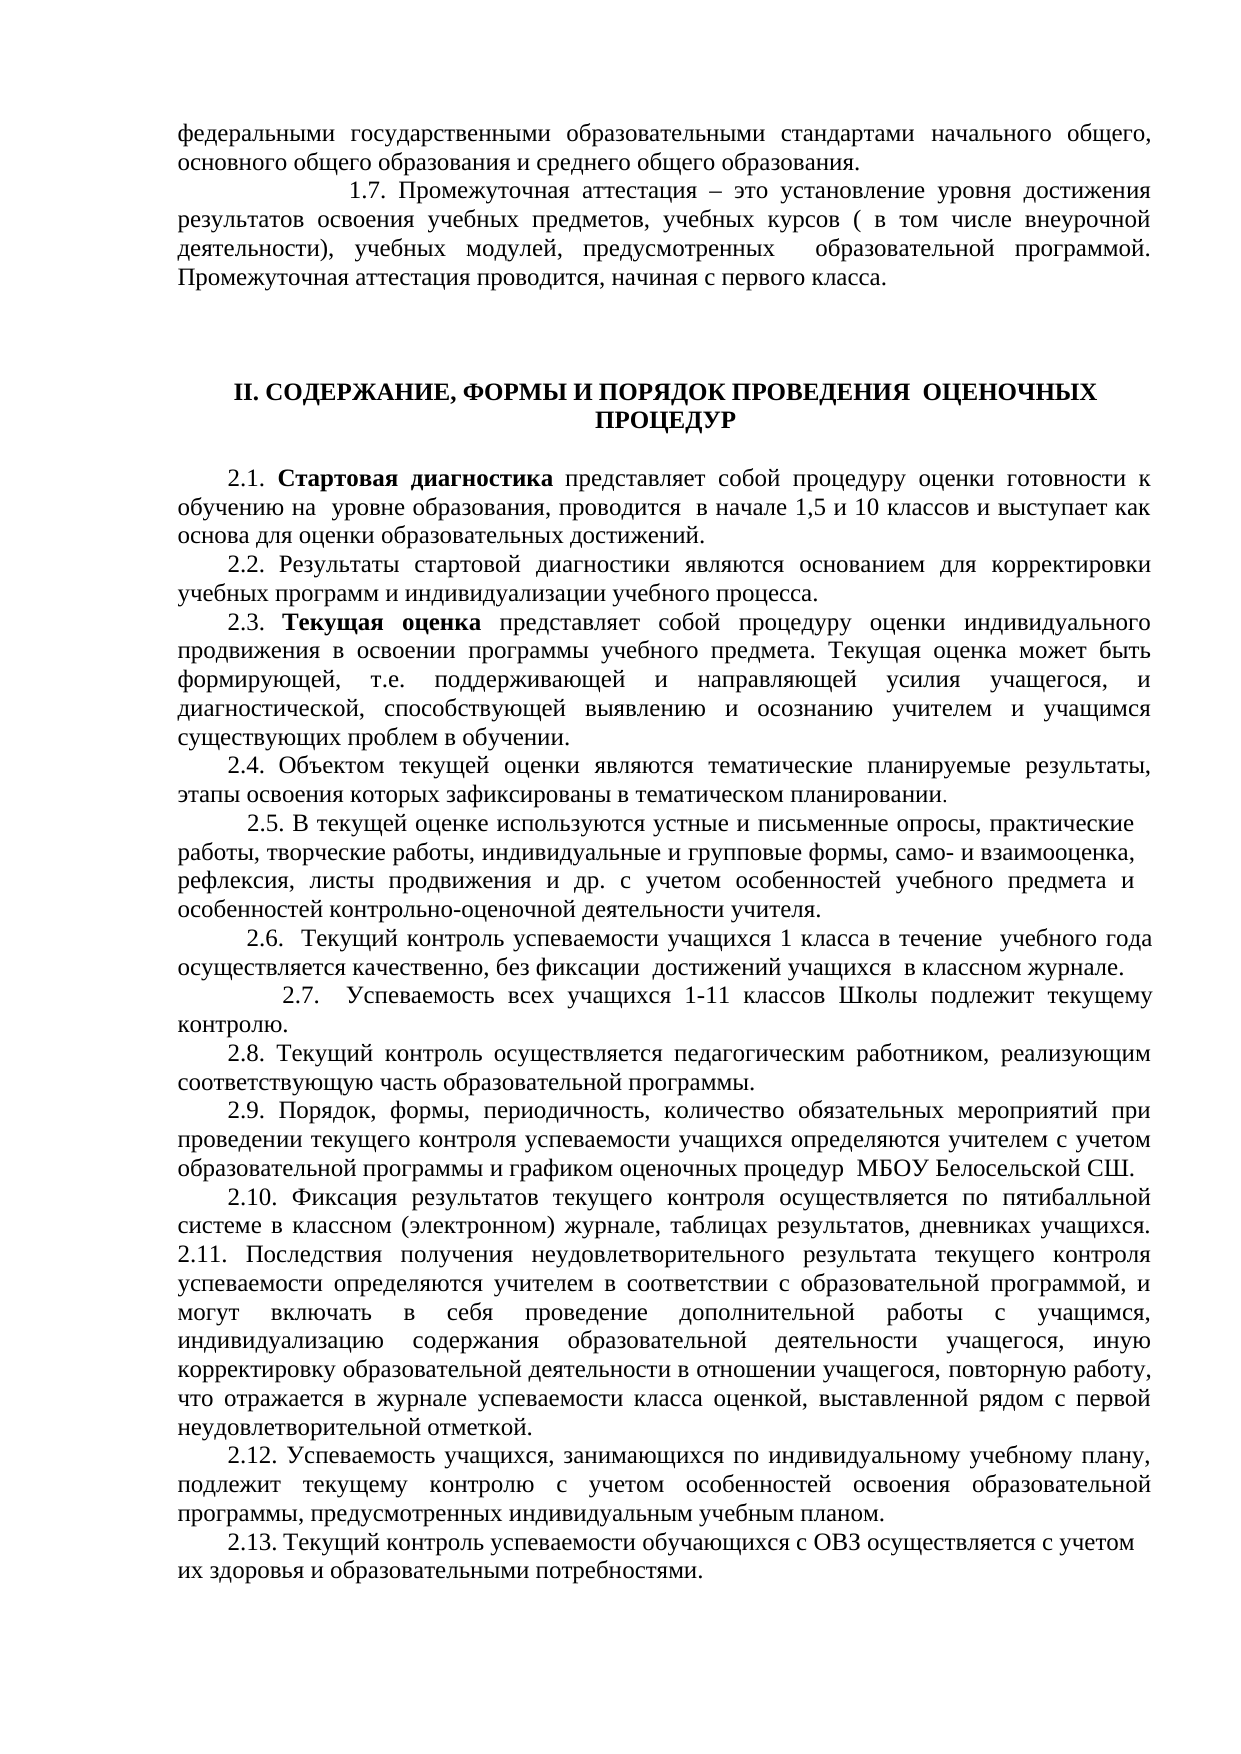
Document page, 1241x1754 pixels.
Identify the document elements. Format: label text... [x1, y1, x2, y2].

text 1.7. Промежуточная аттестация – это установление уровня достижения результатов освоения учебных предметов, учебных курсов ( в том числе внеурочной деятельности), учебных модулей, предусмотренных образовательной программой. Промежуточная аттестация проводится, начиная с первого класса. [177, 176, 1152, 291]
text 2.10. Фиксация результатов текущего контроля осуществляется по пятибалльной системе в классном (электронном) журнале, таблицах результатов, дневниках учащихся. 2.11. Последствия получения неудовлетворительного результата текущего контроля успеваемости определяются учителем в соответствии с образовательной программой, и могут включать в себя проведение дополнительной работы с учащимся, индивидуализацию содержания образовательной деятельности учащегося, иную корректировку образовательной деятельности в отношении учащегося, повторную работу, что отражается в журнале успеваемости класса оценкой, выставленной рядом с первой неудовлетворительной отметкой. [177, 1182, 1152, 1441]
text 2.12. Успеваемость учащихся, занимающихся по индивидуальному учебному плану, подлежит текущему контролю с учетом особенностей освоения образовательной программы, предусмотренных индивидуальным учебным планом. [177, 1441, 1152, 1527]
text II. Содержание, формы и порядок проведения ОЦЕНОЧНЫХ ПРОЦЕДУР [177, 377, 1154, 434]
text 2.4. Объектом текущей оценки являются тематические планируемые результаты, этапы освоения которых зафиксированы в тематическом планировании. [177, 751, 1152, 808]
text 2.7. Успеваемость всех учащихся 1-11 классов Школы подлежит текущему контролю. [177, 981, 1154, 1038]
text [177, 118, 1152, 176]
text 2.5. В текущей оценке используются устные и письменные опросы, практические работы, творческие работы, индивидуальные и групповые формы, само- и взаимооценка, рефлексия, листы продвижения и др. с учетом особенностей учебного предмета и особенностей контрольно-оценочной деятельности учителя. [177, 808, 1136, 923]
text 2.2. Результаты стартовой диагностики являются основанием для корректировки учебных программ и индивидуализации учебного процесса. [177, 549, 1152, 607]
text 2.13. Текущий контроль успеваемости обучающихся с ОВЗ осуществляется с учетом их здоровья и образовательными потребностями. [177, 1527, 1136, 1584]
text 2.6. Текущий контроль успеваемости учащихся 1 класса в течение учебного года осуществляется качественно, без фиксации достижений учащихся в классном журнале. [177, 923, 1154, 981]
text 2.9. Порядок, формы, периодичность, количество обязательных мероприятий при проведении текущего контроля успеваемости учащихся определяются учителем с учетом образовательной программы и графиком оценочных процедур МБОУ Белосельской СШ. [177, 1096, 1152, 1182]
text 2.1. Стартовая диагностика представляет собой процедуру оценки готовности к обучению на уровне образования, проводится в начале 1,5 и 10 классов и выступает как основа для оценки образовательных достижений. [177, 463, 1152, 549]
text 2.8. Текущий контроль осуществляется педагогическим работником, реализующим соответствующую часть образовательной программы. [177, 1038, 1152, 1096]
text 2.3. Текущая оценка представляет собой процедуру оценки индивидуального продвижения в освоении программы учебного предмета. Текущая оценка может быть формирующей, т.е. поддерживающей и направляющей усилия учащегося, и диагностической, способствующей выявлению и осознанию учителем и учащимся существующих проблем в обучении. [177, 607, 1152, 751]
